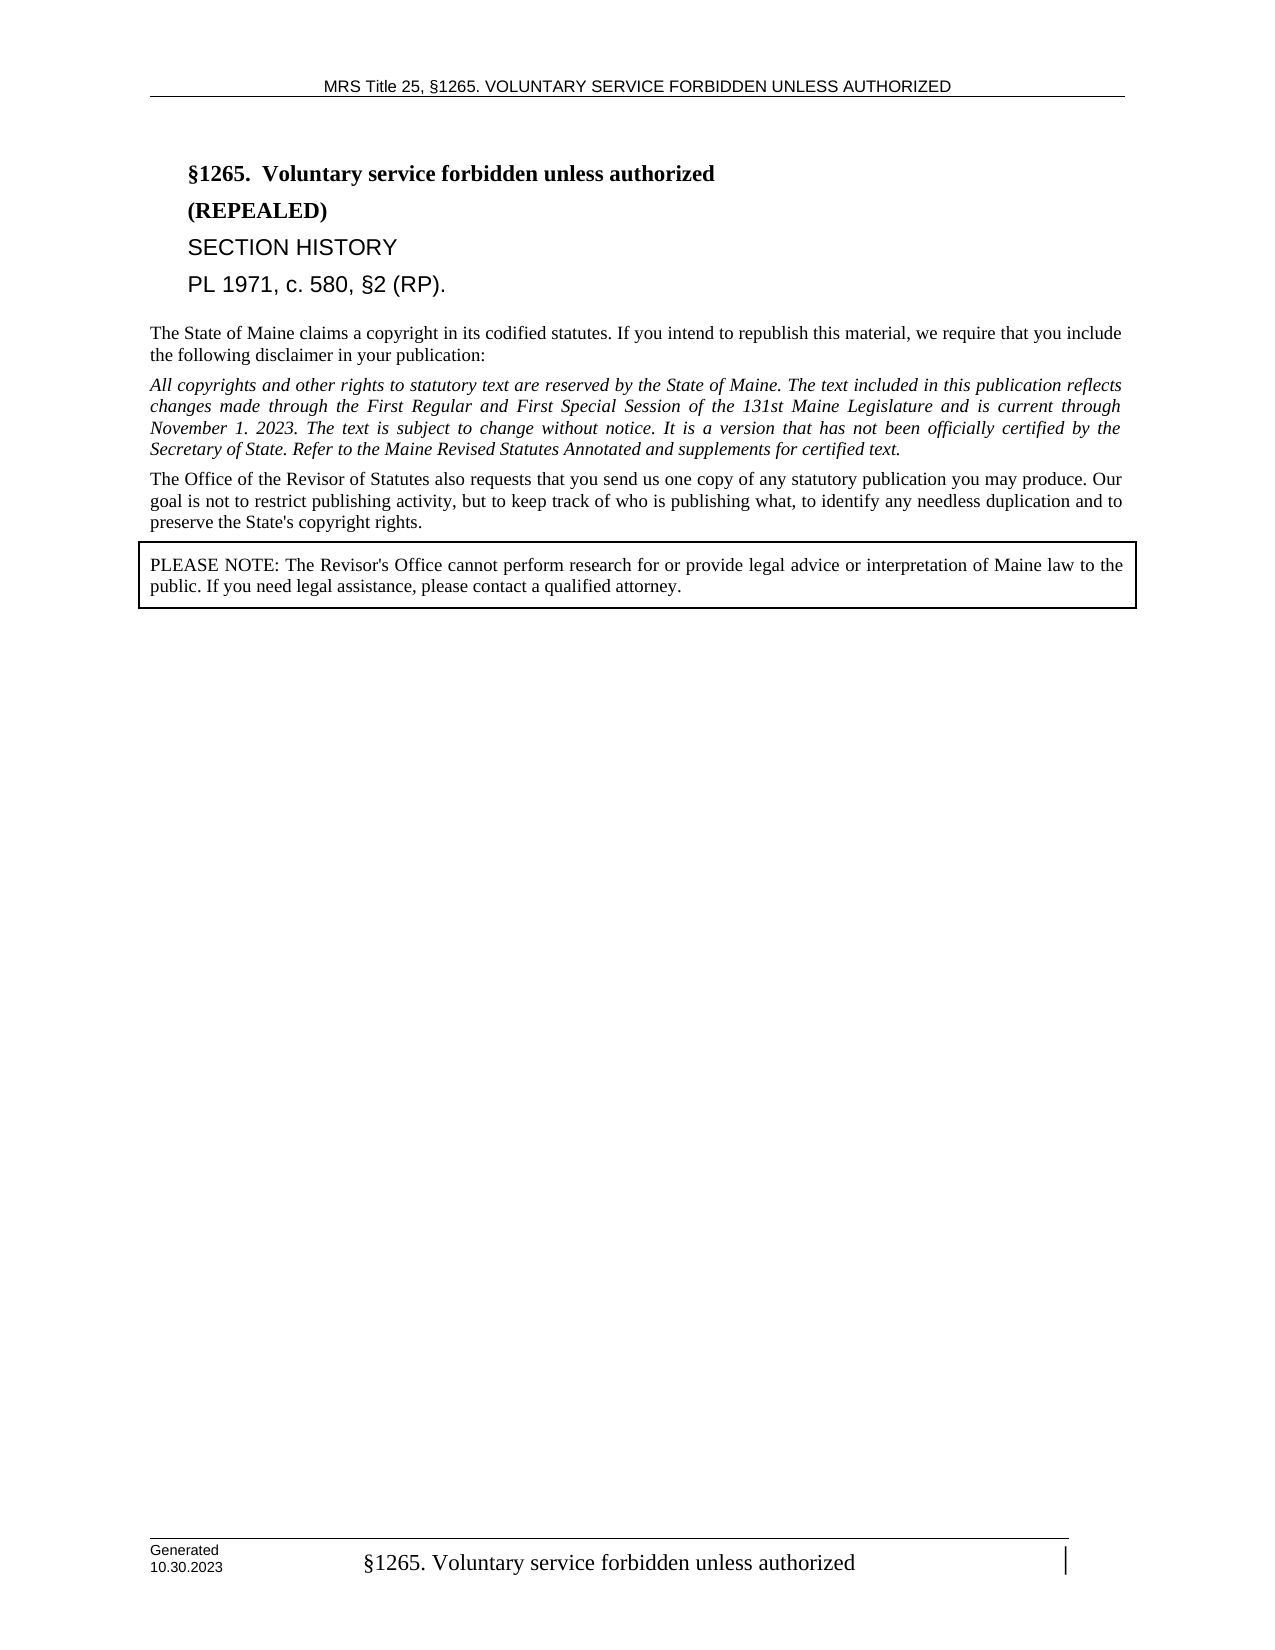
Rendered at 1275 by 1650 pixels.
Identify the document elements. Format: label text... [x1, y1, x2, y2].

text §1265. Voluntary service forbidden unless authorized [187, 160, 1125, 187]
text (REPEALED) [187, 197, 1125, 223]
text The State of Maine claims a copyright in its codified statutes. If you intend to republish this material, we require that you include the following disclaimer in your publication: [150, 322, 1125, 365]
text PLEASE NOTE: The Revisor's Office cannot perform research for or provide legal advice or interpretation of Maine law to the public. If you need legal assistance, please contact a qualified attorney. [140, 543, 1135, 607]
text All copyrights and other rights to statutory text are reserved by the State of Maine. The text included in this publication reflects changes made through the First Regular and First Special Session of the 131st Maine Legislature and is current through November 1. 2023 . The text is subject to change without notice. It is a version that has not been officially certified by the Secretary of State. Refer to the Maine Revised Statutes Annotated and supplements for certified text. [150, 373, 1125, 460]
text PL 1971, c. 580, §2 (RP). [187, 271, 1125, 297]
text The Office of the Revisor of Statutes also requests that you send us one copy of any statutory publication you may produce. Our goal is not to restrict publishing activity, but to keep track of who is publishing what, to identify any needless duplication and to preserve the State's copyright rights. [150, 468, 1125, 533]
text SECTION HISTORY [187, 234, 1125, 260]
